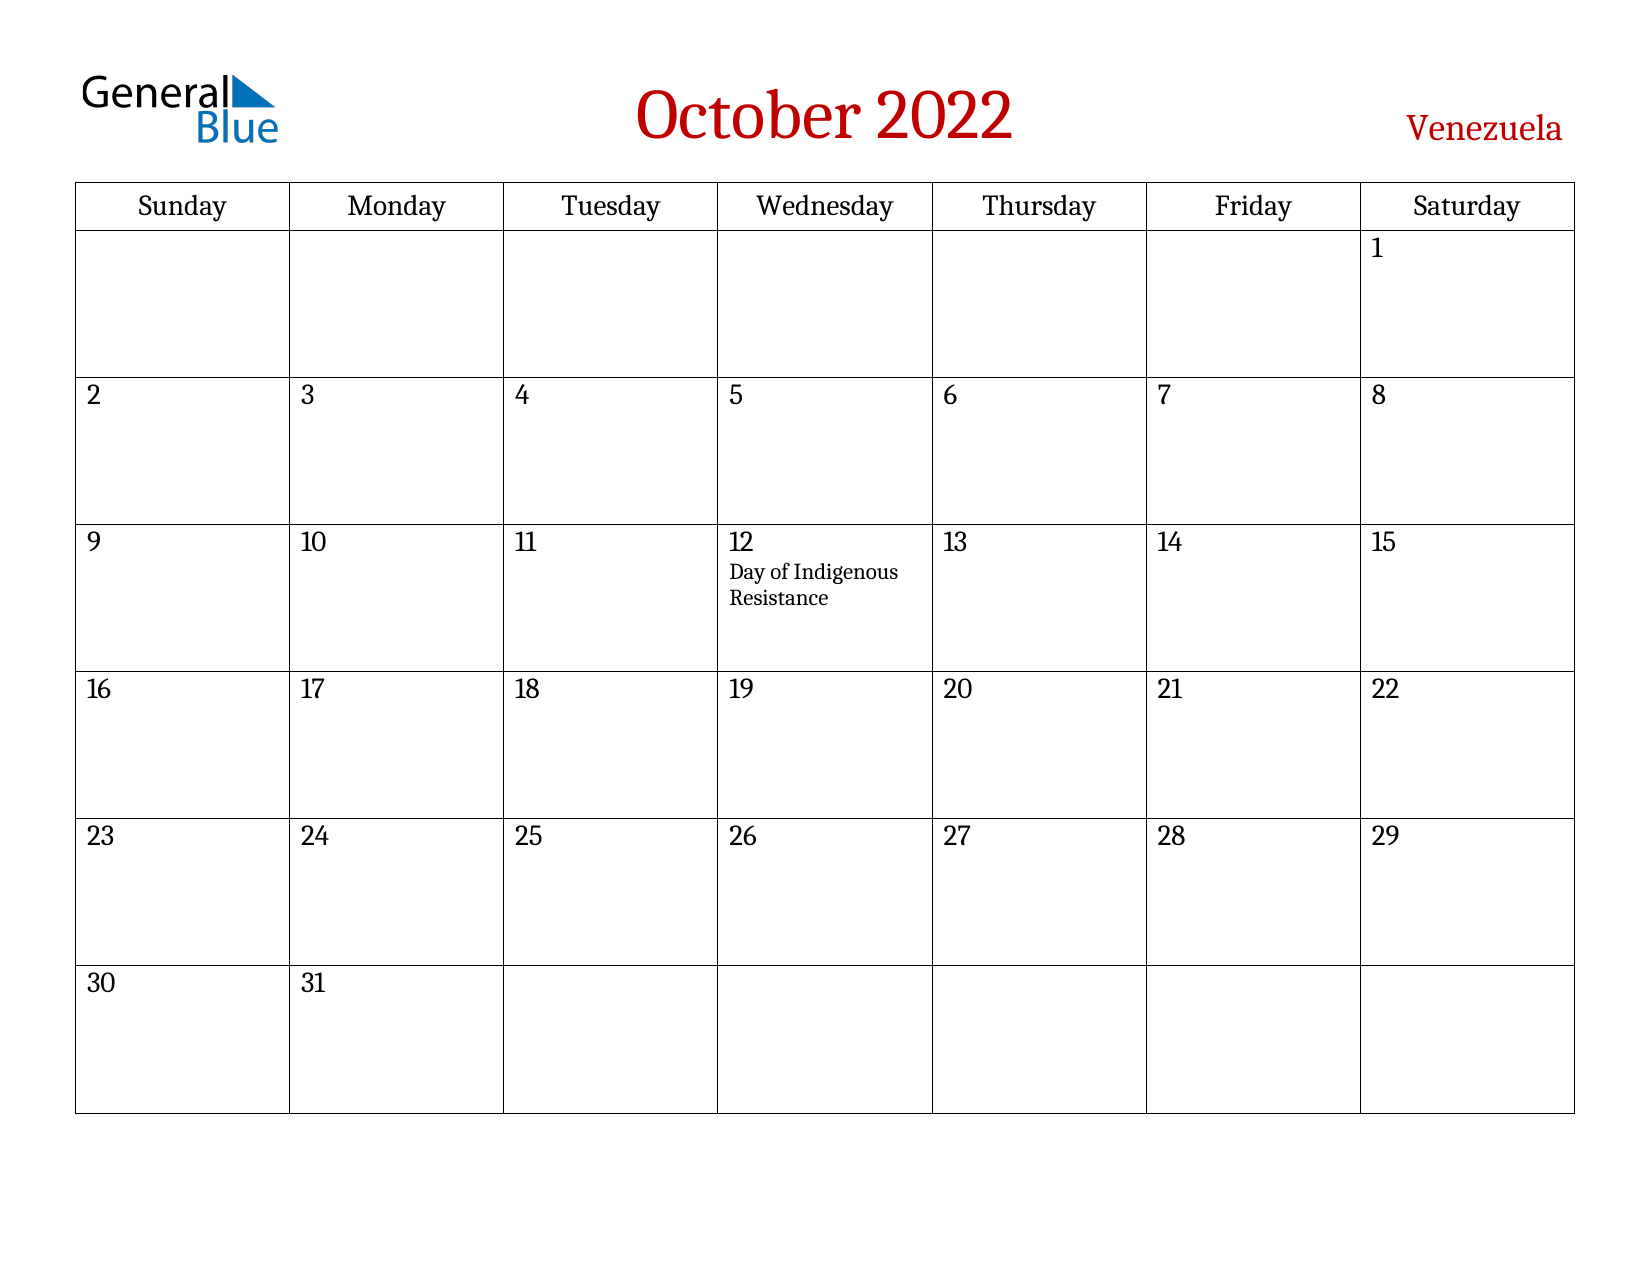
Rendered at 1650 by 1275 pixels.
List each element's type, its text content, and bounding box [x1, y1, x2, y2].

table_cell Sunday [76, 183, 289, 230]
table_cell 28 [1147, 819, 1360, 853]
table_cell [933, 966, 1146, 1000]
table_cell [1147, 706, 1360, 818]
table_cell [504, 265, 717, 377]
table_cell 22 [1361, 672, 1574, 706]
table_cell 4 [504, 378, 717, 412]
picture [82, 75, 278, 143]
table_cell [504, 853, 717, 965]
table_cell [933, 559, 1146, 671]
table_cell 20 [933, 672, 1146, 706]
table_cell 7 [1147, 378, 1360, 412]
table_cell [1361, 853, 1574, 965]
table_cell 10 [290, 525, 503, 559]
table_cell [76, 265, 289, 377]
table_cell 30 [76, 966, 289, 1000]
table_cell [1147, 853, 1360, 965]
table_cell 29 [1361, 819, 1574, 853]
table_cell [1361, 559, 1574, 671]
table_cell [76, 559, 289, 671]
table_cell 6 [933, 378, 1146, 412]
table_cell [1147, 1000, 1360, 1112]
table_cell [933, 1000, 1146, 1112]
table_cell Wednesday [718, 183, 932, 230]
table_cell [1361, 966, 1574, 1000]
table_cell Day of Indigenous Resistance [718, 559, 932, 671]
table_cell Saturday [1361, 183, 1574, 230]
table_cell 31 [290, 966, 503, 1000]
table_cell 25 [504, 819, 717, 853]
table_cell [933, 706, 1146, 818]
table_cell 18 [504, 672, 717, 706]
table_cell [504, 412, 717, 524]
table_cell Tuesday [504, 183, 717, 230]
table_cell 5 [718, 378, 932, 412]
table_cell [1147, 231, 1360, 264]
table_cell 1 [1361, 231, 1574, 264]
table_cell [290, 1000, 503, 1112]
table_cell 13 [933, 525, 1146, 559]
table_cell 19 [718, 672, 932, 706]
table_cell Friday [1147, 183, 1360, 230]
table_cell 8 [1361, 378, 1574, 412]
table_cell 23 [76, 819, 289, 853]
table_cell [76, 412, 289, 524]
table_cell [504, 231, 717, 264]
table_cell [718, 1000, 932, 1112]
table_cell 3 [290, 378, 503, 412]
table_cell [718, 412, 932, 524]
table_cell 11 [504, 525, 717, 559]
table_cell [933, 853, 1146, 965]
table_cell [76, 706, 289, 818]
table_cell [933, 412, 1146, 524]
table_header October 2022 [504, 75, 1146, 182]
table_cell [1147, 265, 1360, 377]
table_cell Monday [290, 183, 503, 230]
table_cell [76, 1000, 289, 1112]
table_cell [1361, 412, 1574, 524]
table_cell 26 [718, 819, 932, 853]
table_cell [718, 706, 932, 818]
table_cell 17 [290, 672, 503, 706]
table_cell 24 [290, 819, 503, 853]
table_cell [290, 265, 503, 377]
table_cell 9 [76, 525, 289, 559]
table_header [76, 75, 503, 182]
table_cell [504, 1000, 717, 1112]
table_cell [504, 706, 717, 818]
table_cell [1147, 559, 1360, 671]
table_cell [76, 231, 289, 264]
table_cell [504, 559, 717, 671]
table_cell 12 [718, 525, 932, 559]
table_cell 2 [76, 378, 289, 412]
table_cell [718, 265, 932, 377]
table_cell [1147, 412, 1360, 524]
table_cell 16 [76, 672, 289, 706]
table_cell [718, 966, 932, 1000]
table_cell [1361, 1000, 1574, 1112]
table_cell [290, 559, 503, 671]
table_cell [718, 231, 932, 264]
table_cell [290, 412, 503, 524]
table_cell 21 [1147, 672, 1360, 706]
table_cell [290, 853, 503, 965]
table_cell [504, 966, 717, 1000]
table_cell [290, 231, 503, 264]
table_cell [1361, 265, 1574, 377]
table_cell Thursday [933, 183, 1146, 230]
table_cell [1147, 966, 1360, 1000]
table_cell [1361, 706, 1574, 818]
table_cell 14 [1147, 525, 1360, 559]
table_cell [933, 231, 1146, 264]
table_cell 27 [933, 819, 1146, 853]
table_cell [290, 706, 503, 818]
table_cell 15 [1361, 525, 1574, 559]
table_cell [933, 265, 1146, 377]
table_cell [76, 853, 289, 965]
table_cell [718, 853, 932, 965]
table_header Venezuela [1146, 75, 1574, 182]
